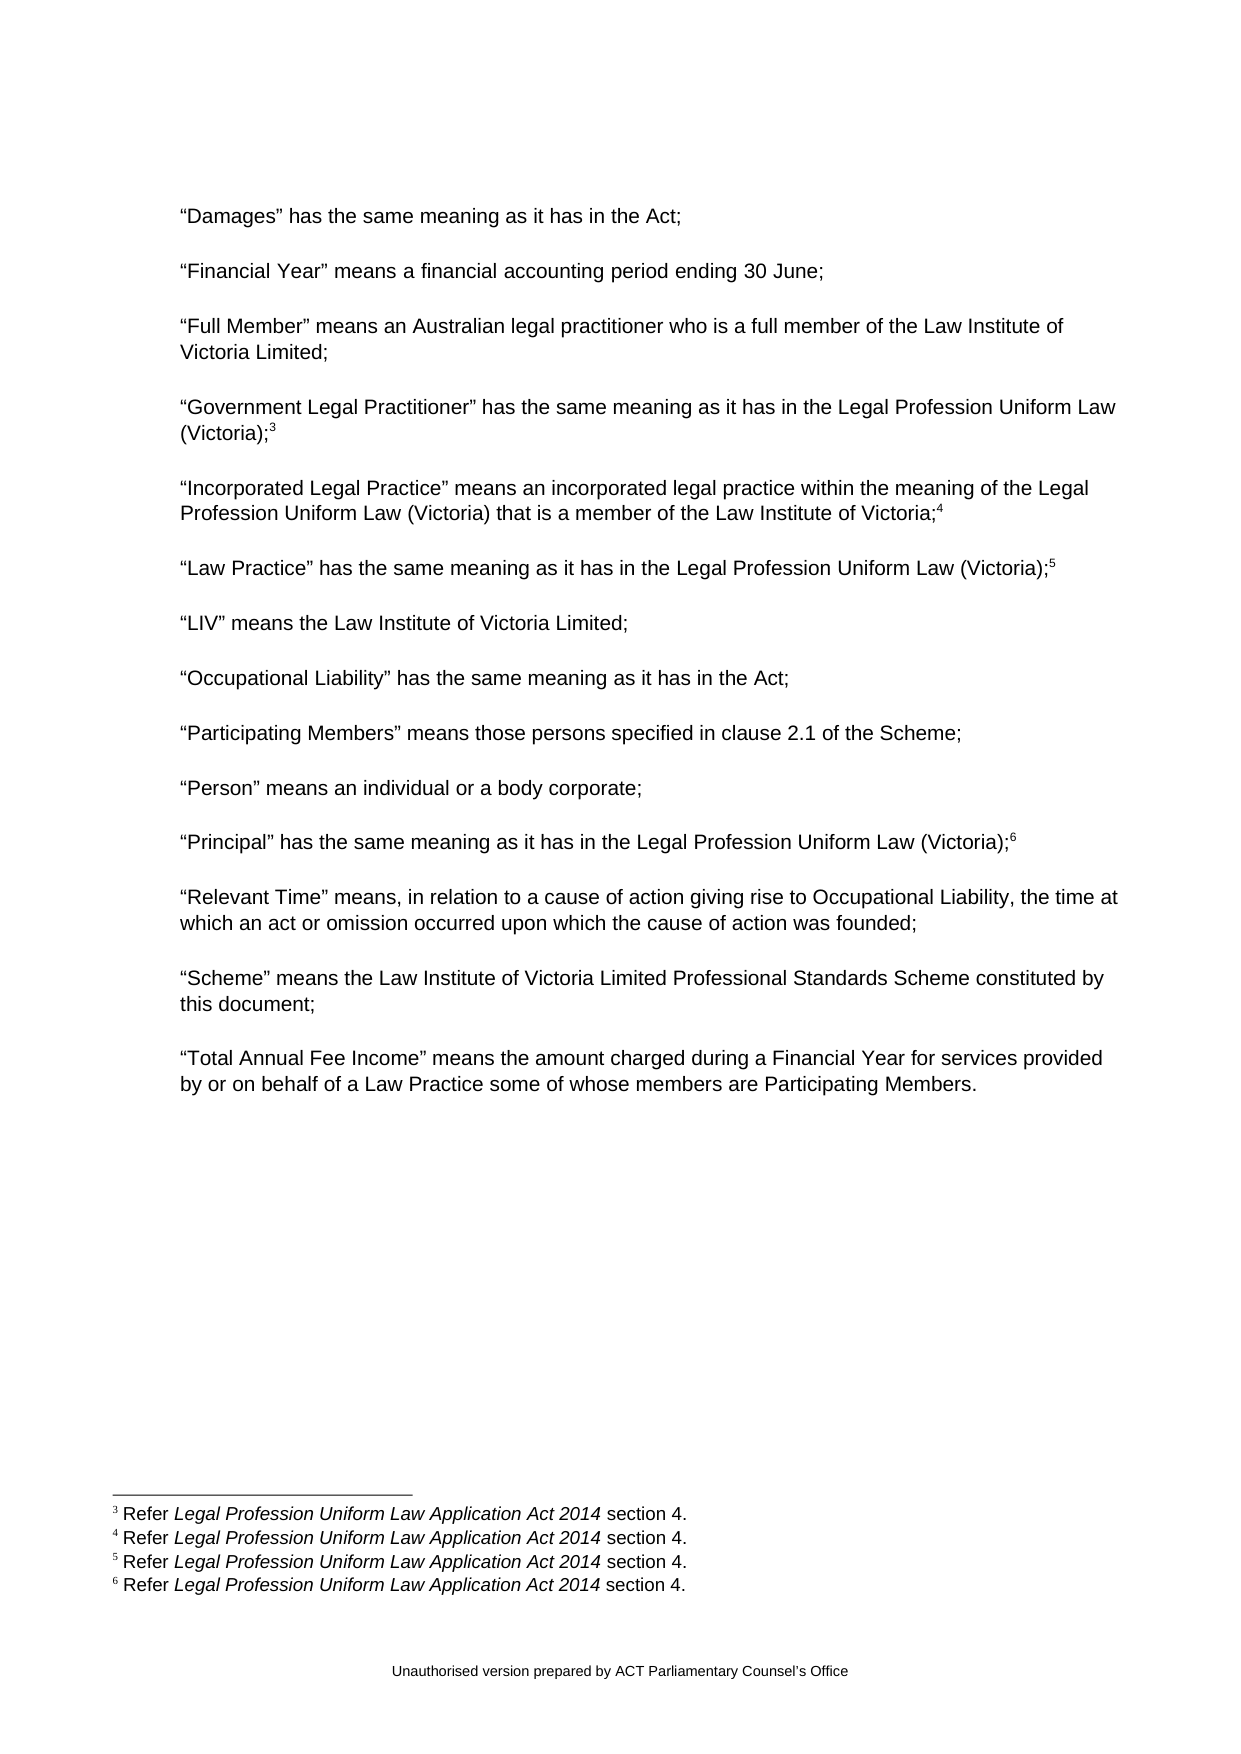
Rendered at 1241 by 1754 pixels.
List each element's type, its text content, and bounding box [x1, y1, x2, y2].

text 3 Refer Legal Profession Uniform Law Application Act 2014 section 4. 4 Refer Legal Profession Uniform Law Application Act 2014 section 4. 5 Refer Legal Profession Uniform Law Application Act 2014 section 4. 6 Refer Legal Profession Uniform Law Application Act 2014 section 4. [112, 1503, 687, 1596]
text “Relevant Time” means, in relation to a cause of action giving rise to Occupational Liability, the time at which an act or omission occurred upon which the cause of action was founded; [180, 885, 1121, 934]
text “Principal” has the same meaning as it has in the Legal Profession Uniform Law (Victoria);6 [180, 830, 1140, 854]
text “Law Practice” has the same meaning as it has in the Legal Profession Uniform Law (Victoria);5 [180, 556, 1140, 580]
text “Government Legal Practitioner” has the same meaning as it has in the Legal Profession Uniform Law (Victoria);3 [180, 394, 1118, 444]
text “LIV” means the Law Institute of Victoria Limited; [180, 611, 1140, 635]
text “Total Annual Fee Income” means the amount charged during a Financial Year for services provided by or on behalf of a Law Practice some of whose members are Participating Members. [180, 1046, 1106, 1096]
text “Incorporated Legal Practice” means an incorporated legal practice within the meaning of the Legal Profession Uniform Law (Victoria) that is a member of the Law Institute of Victoria;4 [180, 475, 1092, 525]
text “Participating Members” means those persons specified in clause 2.1 of the Scheme; “Person” means an individual or a body corporate; [180, 721, 964, 799]
text “Full Member” means an Australian legal practitioner who is a full member of the Law Institute of Victoria Limited; [180, 314, 1066, 364]
text “Scheme” means the Law Institute of Victoria Limited Professional Standards Scheme constituted by this document; [180, 966, 1107, 1015]
text “Financial Year” means a financial accounting period ending 30 June; [180, 259, 1140, 283]
text “Damages” has the same meaning as it has in the Act; [180, 204, 1140, 228]
text “Occupational Liability” has the same meaning as it has in the Act; [180, 666, 1140, 690]
